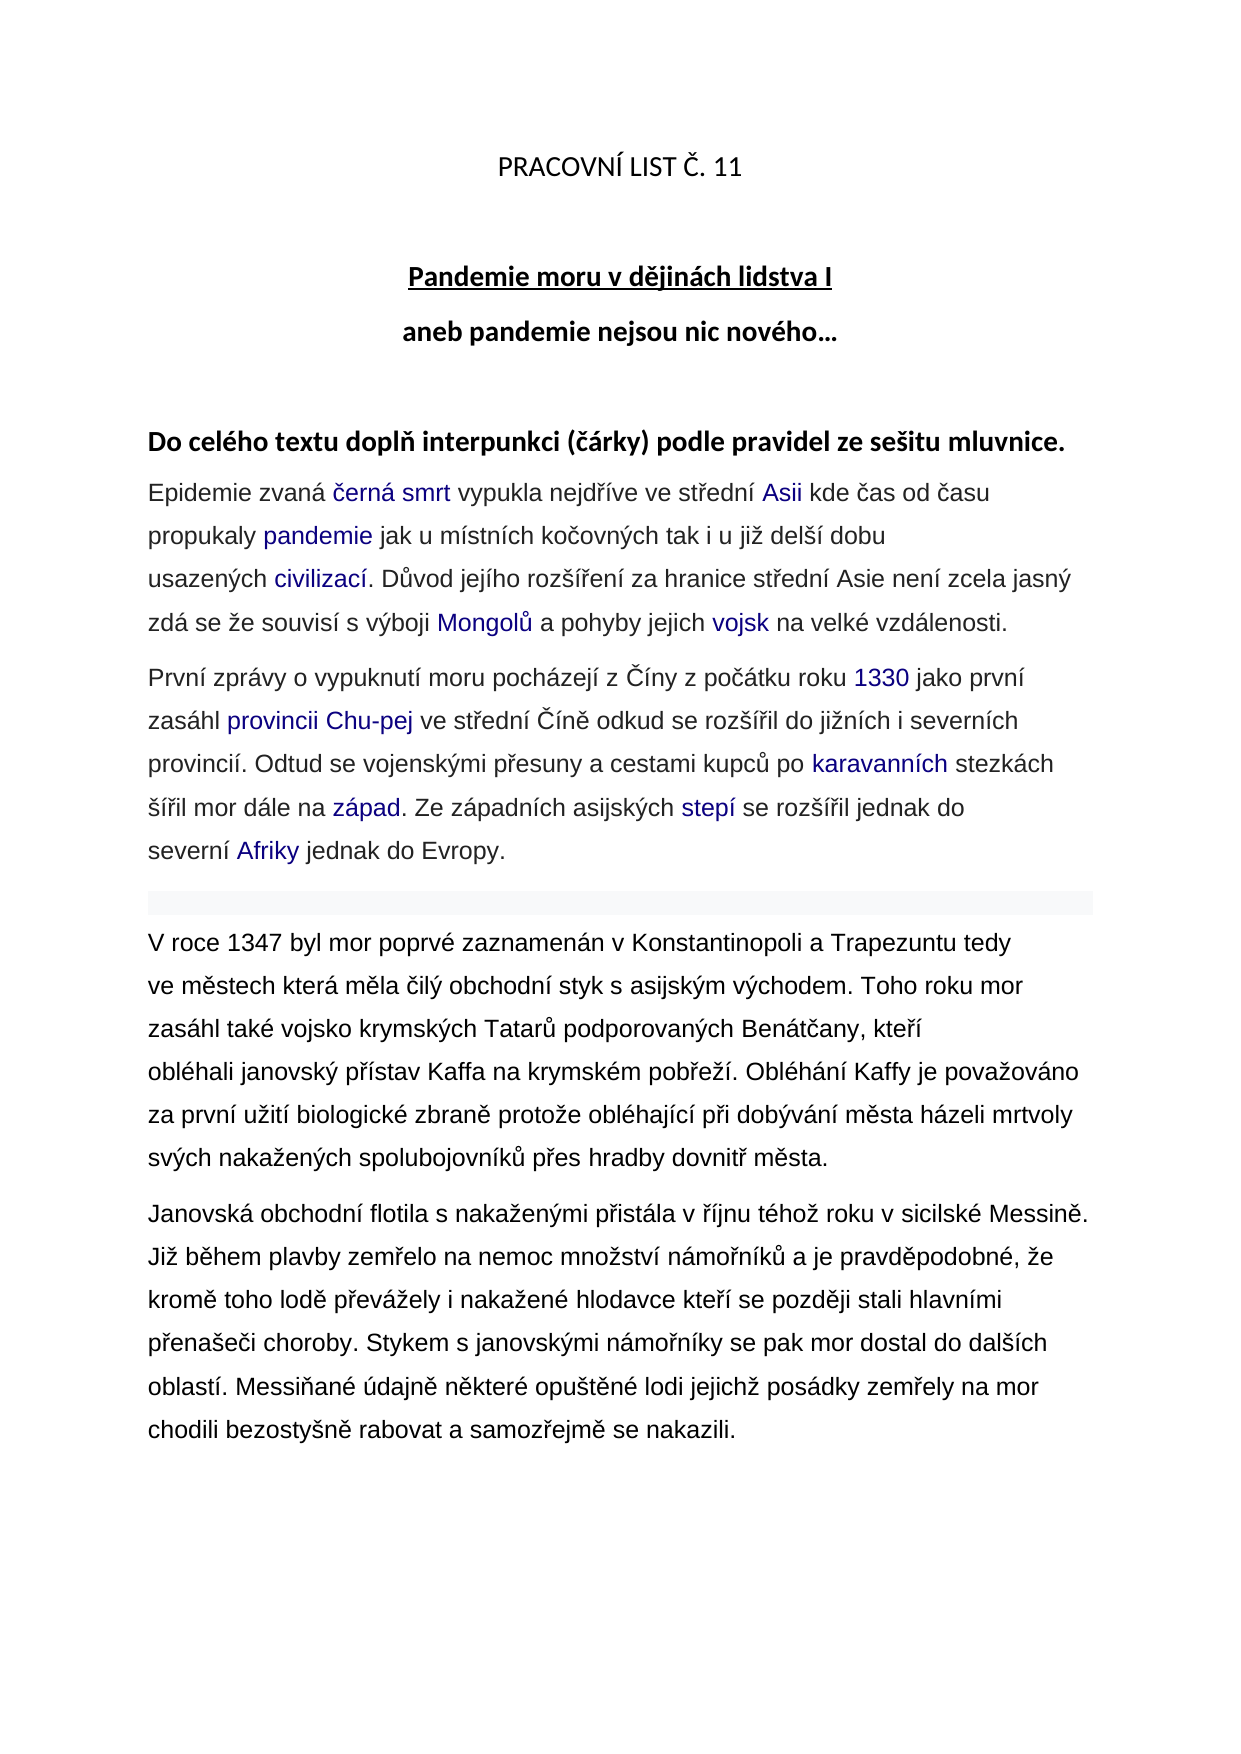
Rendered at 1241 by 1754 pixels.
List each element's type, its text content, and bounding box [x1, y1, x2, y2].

text Janovská obchodní flotila s nakaženými přistála v říjnu téhož roku v sicilské Messině. Již během plavby zemřelo na nemoc množství námořníků a je pravděpodobné, že kromě toho lodě převážely i nakažené hlodavce kteří se později stali hlavními přenašeči choroby. Stykem s janovskými námořníky se pak mor dostal do dalších oblastí. Messiňané údajně některé opuštěné lodi jejichž posádky zemřely na mor chodili bezostyšně rabovat a samozřejmě se nakazili. [148, 1199, 1093, 1443]
text Epidemie zvaná černá smrt vypukla nejdříve ve střední Asii kde čas od času propukaly pandemie jak u místních kočovných tak i u již delší dobu usazených civilizací. Důvod jejího rozšíření za hranice střední Asie není zcela jasný zdá se že souvisí s výboji Mongolů a pohyby jejich vojsk na velké vzdálenosti. [148, 478, 1093, 636]
text Pandemie moru v dějinách lidstva I [148, 258, 1093, 293]
text Do celého textu doplň interpunkci (čárky) podle pravidel ze sešitu mluvnice. [148, 423, 1093, 459]
text První zprávy o vypuknutí moru pocházejí z Číny z počátku roku 1330 jako první zasáhl provincii Chu-pej ve střední Číně odkud se rozšířil do jižních i severních provincií. Odtud se vojenskými přesuny a cestami kupců po karavanních stezkách šířil mor dále na západ. Ze západních asijských stepí se rozšířil jednak do severní Afriky jednak do Evropy. [148, 663, 1093, 864]
text aneb pandemie nejsou nic nového… [148, 313, 1093, 348]
text PRACOVNÍ LIST Č. 11 [148, 148, 1093, 183]
text V roce 1347 byl mor poprvé zaznamenán v Konstantinopoli a Trapezuntu tedy ve městech která měla čilý obchodní styk s asijským východem. Toho roku mor zasáhl také vojsko krymských Tatarů podporovaných Benátčany, kteří obléhali janovský přístav Kaffa na krymském pobřeží. Obléhání Kaffy je považováno za první užití biologické zbraně protože obléhající při dobývání města házeli mrtvoly svých nakažených spolubojovníků přes hradby dovnitř města. [148, 928, 1093, 1172]
